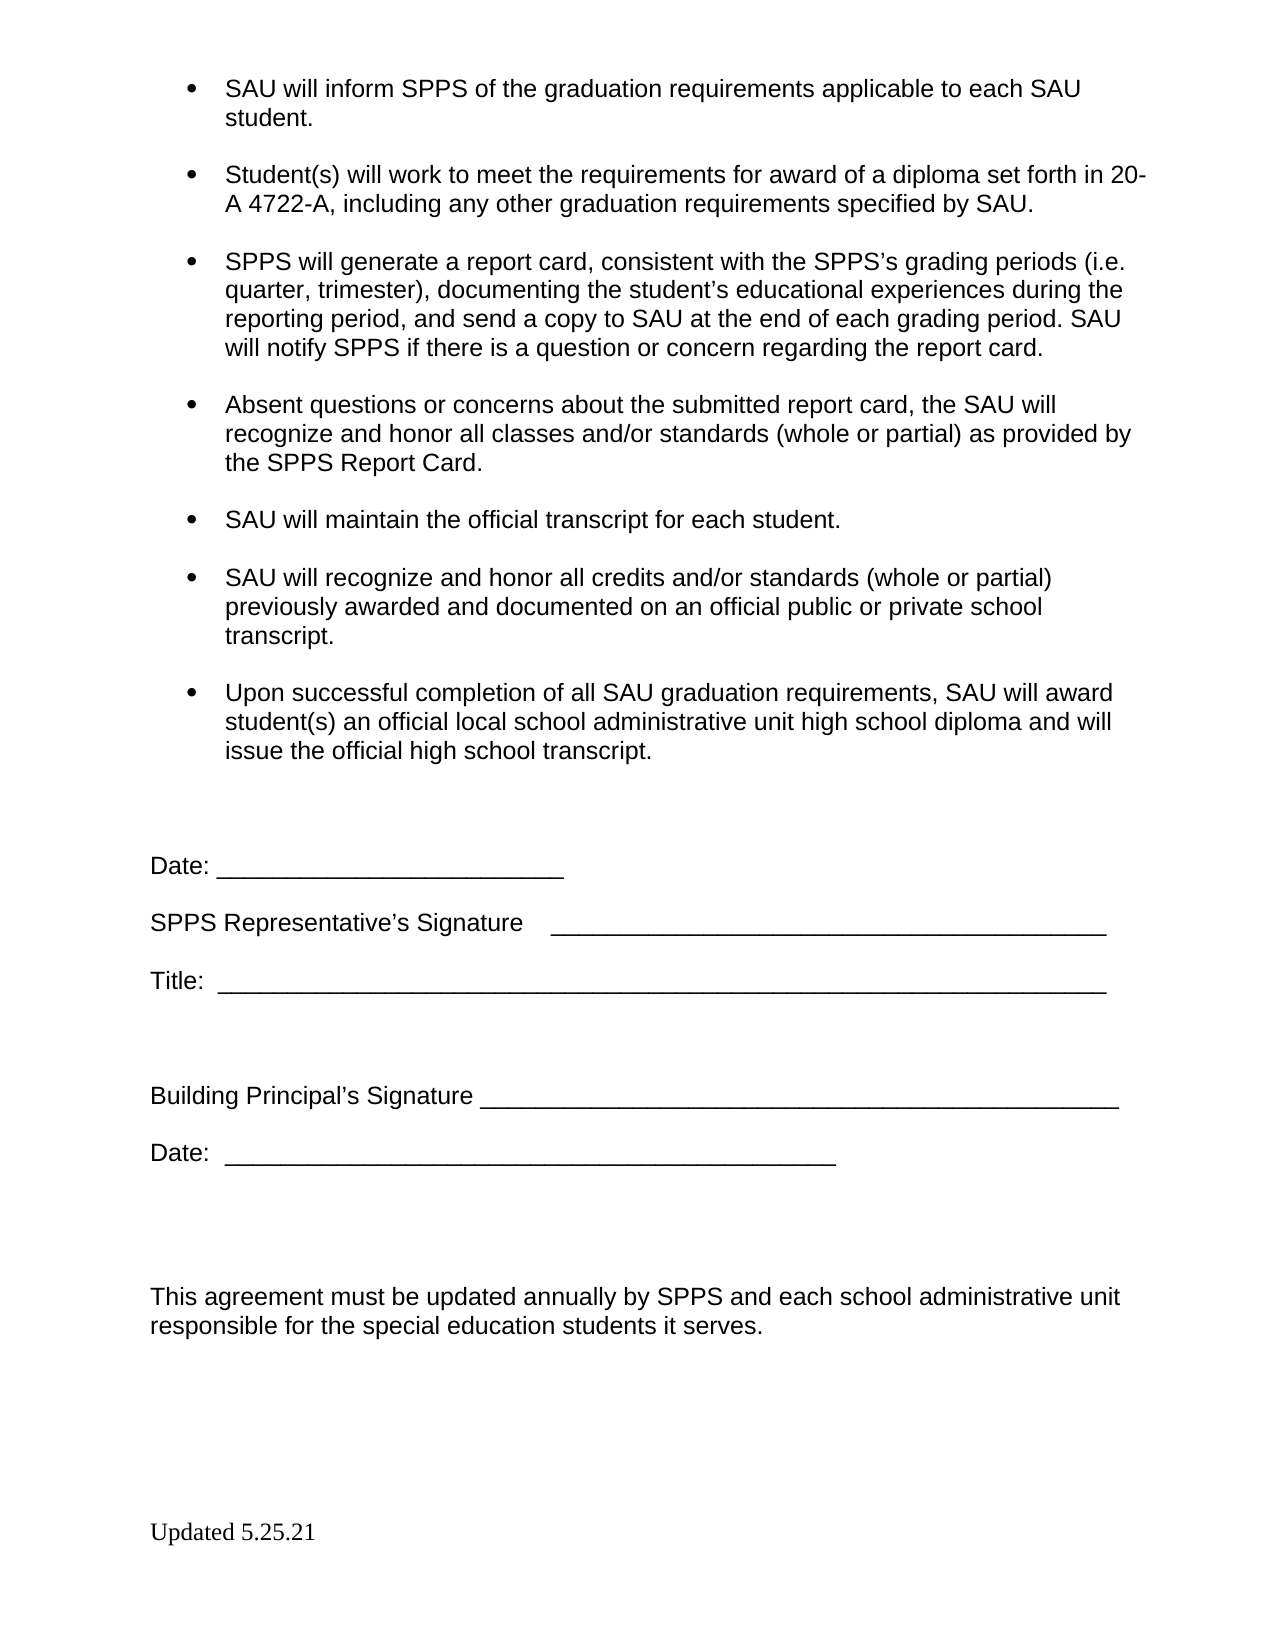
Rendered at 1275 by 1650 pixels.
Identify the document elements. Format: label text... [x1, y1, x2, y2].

list Absent questions or concerns about the submitted report card, the SAU will recognize and honor all classes and/or standards (whole or partial) as provided by the SPPS Report Card. [187, 390, 1155, 477]
list SAU will maintain the official transcript for each student. [187, 505, 1155, 534]
list Student(s) will work to meet the requirements for award of a diploma set forth in 20-A 4722-A, including any other graduation requirements specified by SAU. [187, 160, 1155, 218]
text Building Principal’s Signature ______________________________________________ [150, 1081, 1155, 1109]
text This agreement must be updated annually by SPPS and each school administrative unit responsible for the special education students it serves. [150, 1282, 1155, 1339]
text SPPS Representative’s Signature ________________________________________ [150, 908, 1155, 937]
text Date: _________________________ [150, 851, 1155, 879]
text Title: ________________________________________________________________ [150, 966, 1155, 994]
text Date: ____________________________________________ [150, 1138, 1155, 1167]
list SPPS will generate a report card, consistent with the SPPS’s grading periods (i.e. quarter, trimester), documenting the student’s educational experiences during the reporting period, and send a copy to SAU at the end of each grading period. SAU will notify SPPS if there is a question or concern regarding the report card. [187, 246, 1155, 362]
list SAU will inform SPPS of the graduation requirements applicable to each SAU student. [187, 74, 1155, 131]
list Upon successful completion of all SAU graduation requirements, SAU will award student(s) an official local school administrative unit high school diploma and will issue the official high school transcript. [187, 678, 1155, 764]
list SAU will recognize and honor all credits and/or standards (whole or partial) previously awarded and documented on an official public or private school transcript. [187, 563, 1155, 649]
